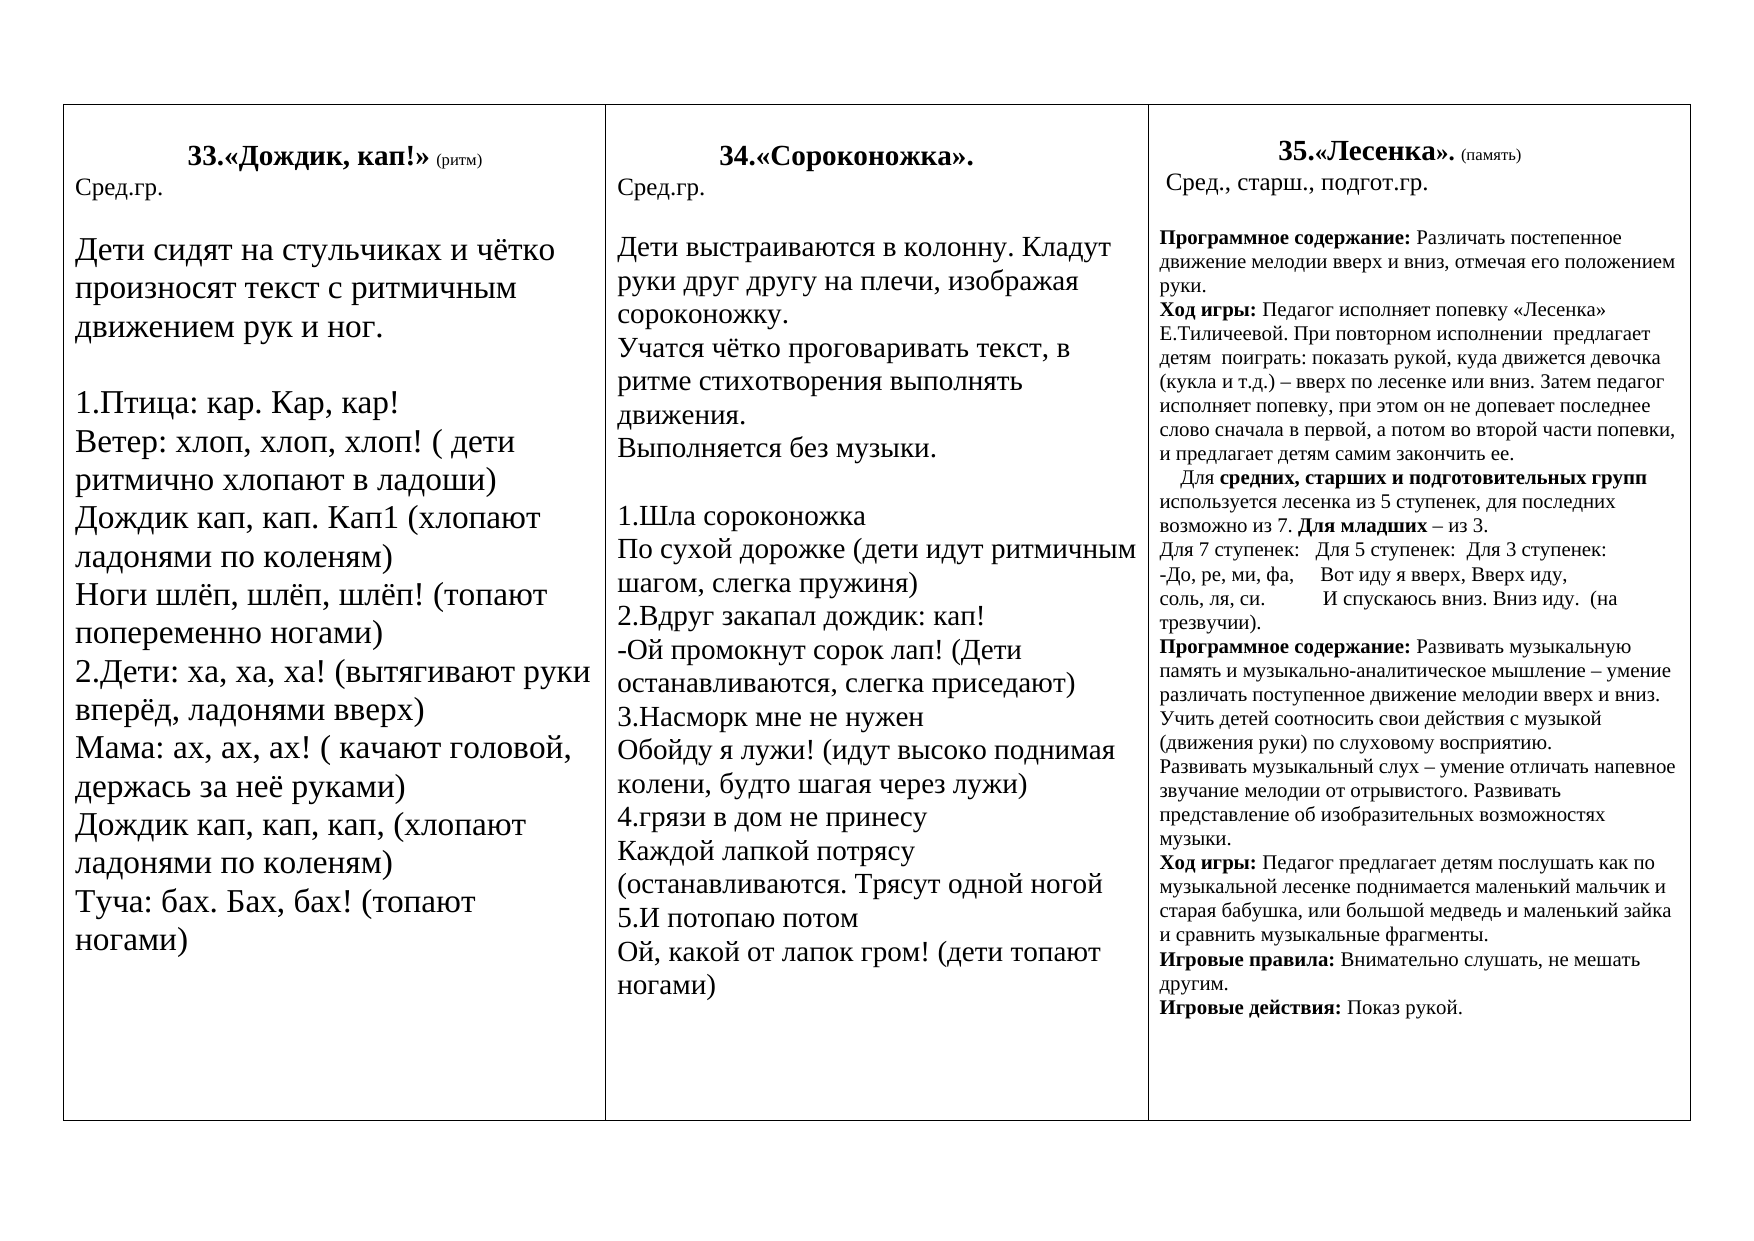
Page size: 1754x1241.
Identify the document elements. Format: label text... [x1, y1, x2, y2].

table_header 35.«Лесенка». (память) Сред., старш., подгот.гр. Программное содержание: Различать постепенное движение мелодии вверх и вниз, отмечая его положением руки. Ход игры: Педагог исполняет попевку «Лесенка» Е.Тиличеевой. При повторном исполнении предлагает детям поиграть: показать рукой, куда движется девочка (кукла и т.д.) – вверх по лесенке или вниз. Затем педагог исполняет попевку, при этом он не допевает последнее слово сначала в первой, а потом во второй части попевки, и предлагает детям самим закончить ее. Для средних, старших и подготовительных групп используется лесенка из 5 ступенек, для последних возможно из 7. Для младших – из 3. Для 7 ступенек: Для 5 ступенек: Для 3 ступенек: -До, ре, ми, фа, Вот иду я вверх, Вверх иду, соль, ля, си. И спускаюсь вниз. Вниз иду. (на трезвучии). Программное содержание: Развивать музыкальную память и музыкально-аналитическое мышление – умение различать поступенное движение мелодии вверх и вниз. Учить детей соотносить свои действия с музыкой (движения руки) по слуховому восприятию. Развивать музыкальный слух – умение отличать напевное звучание мелодии от отрывистого. Развивать представление об изобразительных возможностях музыки. Ход игры: Педагог предлагает детям послушать как по музыкальной лесенке поднимается маленький мальчик и старая бабушка, или большой медведь и маленький зайка и сравнить музыкальные фрагменты. Игровые правила: Внимательно слушать, не мешать другим. Игровые действия: Показ рукой. [1149, 105, 1690, 1119]
table_header 33.«Дождик, кап!» (ритм) Сред.гр. Дети сидят на стульчиках и чётко произносят текст с ритмичным движением рук и ног. 1.Птица: кар. Кар, кар! Ветер: хлоп, хлоп, хлоп! ( дети ритмично хлопают в ладоши) Дождик кап, кап. Кап1 (хлопают ладонями по коленям) Ноги шлёп, шлёп, шлёп! (топают попеременно ногами) 2.Дети: ха, ха, ха! (вытягивают руки вперёд, ладонями вверх) Мама: ах, ах, ах! ( качают головой, держась за неё руками) Дождик кап, кап, кап, (хлопают ладонями по коленям) Туча: бах. Бах, бах! (топают ногами) [64, 105, 605, 1119]
table_header 34.«Сороконожка». Сред.гр. Дети выстраиваются в колонну. Кладут руки друг другу на плечи, изображая сороконожку. Учатся чётко проговаривать текст, в ритме стихотворения выполнять движения. Выполняется без музыки. 1.Шла сороконожка По сухой дорожке (дети идут ритмичным шагом, слегка пружиня) 2.Вдруг закапал дождик: кап! -Ой промокнут сорок лап! (Дети останавливаются, слегка приседают) 3.Насморк мне не нужен Обойду я лужи! (идут высоко поднимая колени, будто шагая через лужи) 4.грязи в дом не принесу Каждой лапкой потрясу (останавливаются. Трясут одной ногой 5.И потопаю потом Ой, какой от лапок гром! (дети топают ногами) [606, 105, 1148, 1119]
